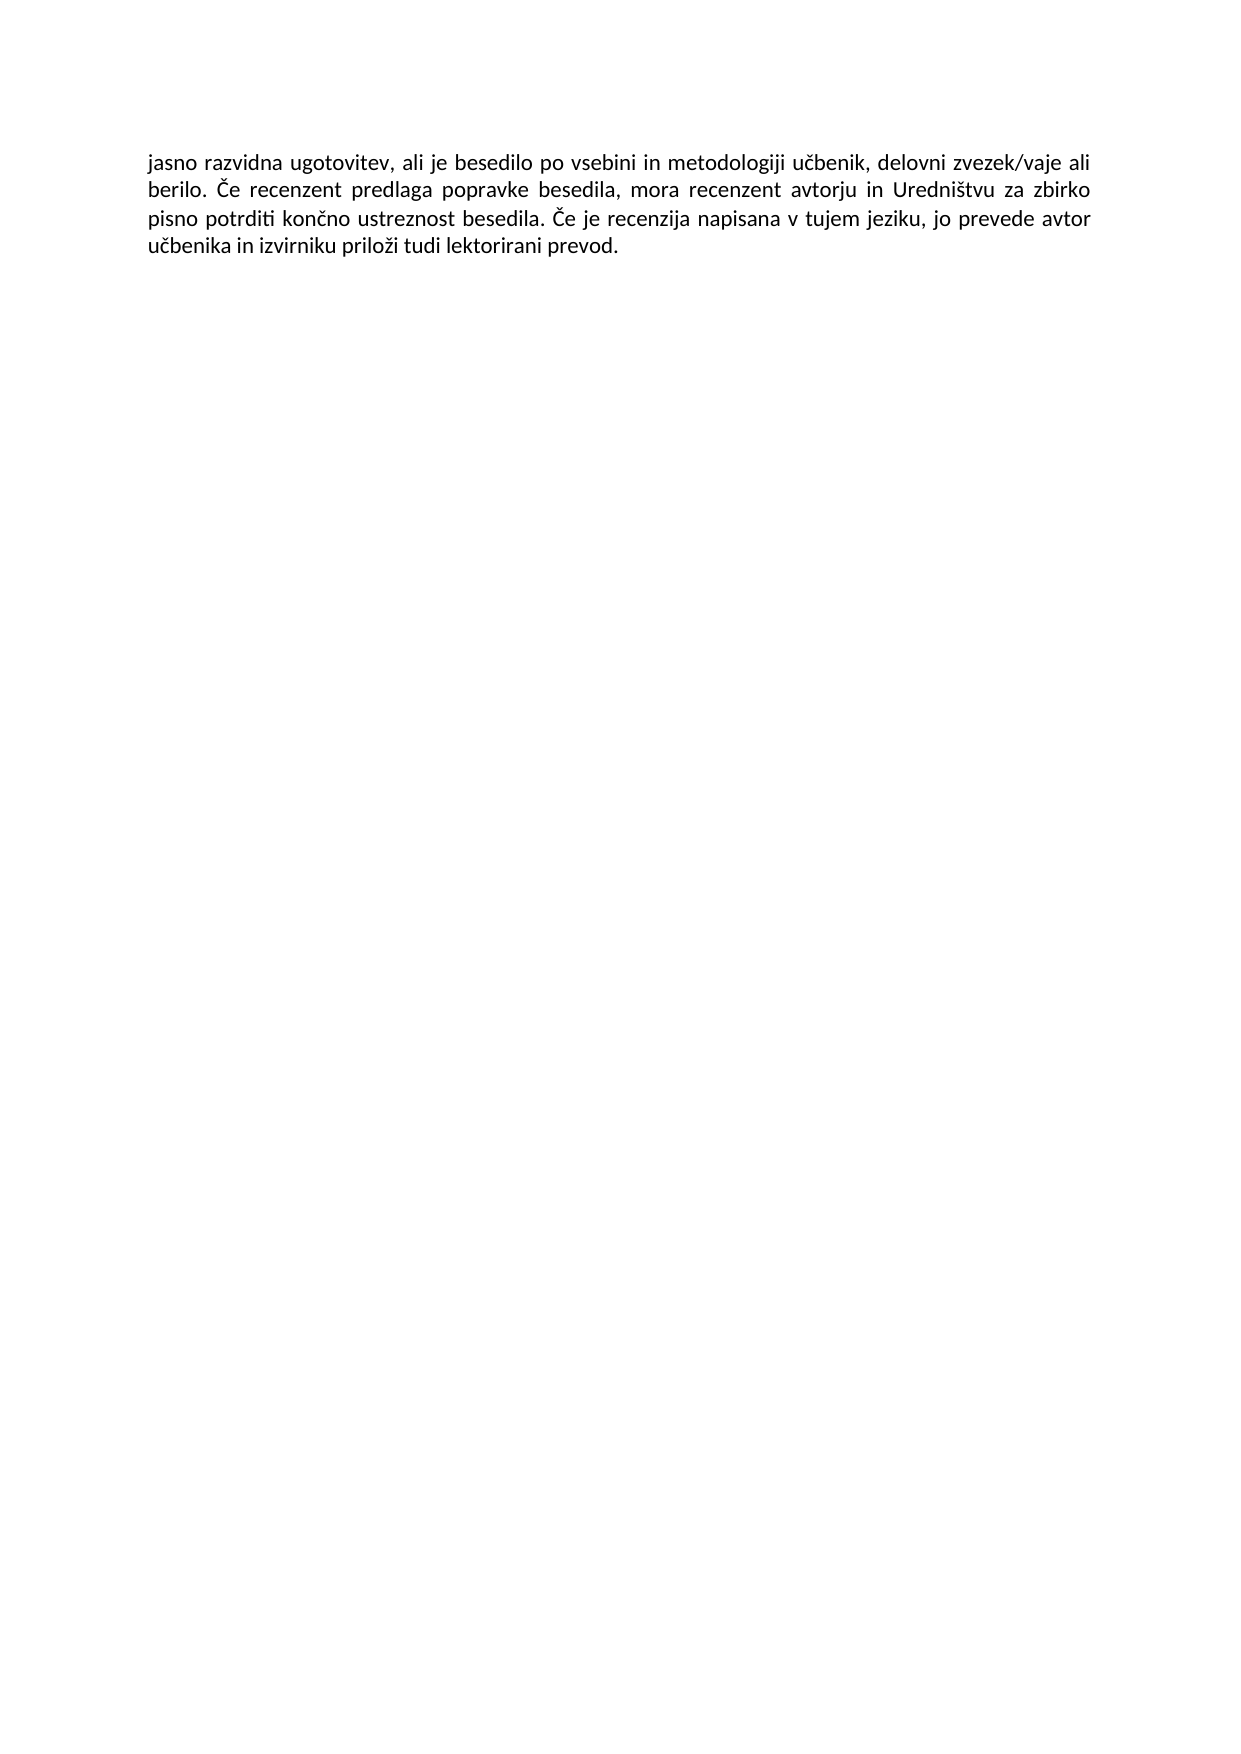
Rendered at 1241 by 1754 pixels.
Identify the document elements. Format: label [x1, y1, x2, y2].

text [148, 148, 1093, 260]
